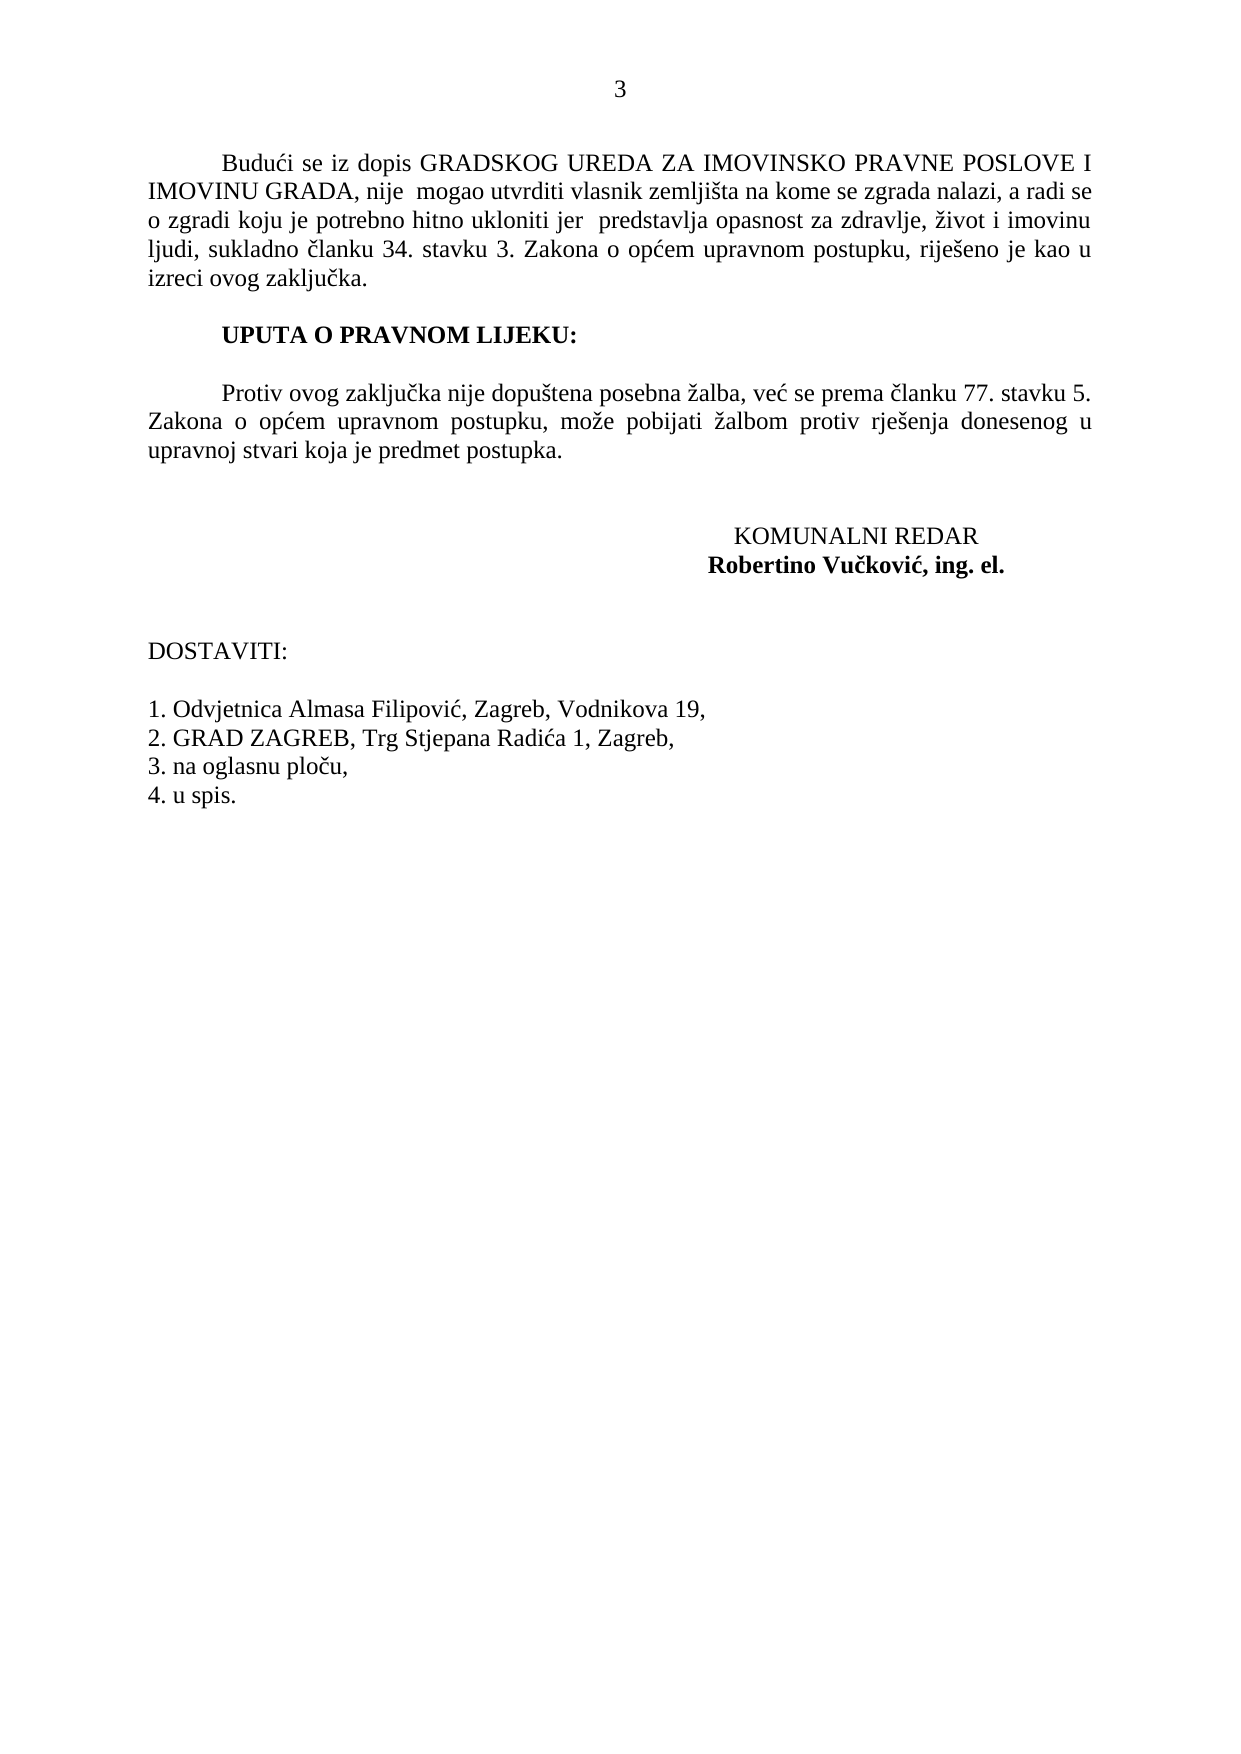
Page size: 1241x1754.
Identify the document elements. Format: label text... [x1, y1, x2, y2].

text KOMUNALNI REDAR [620, 521, 1093, 550]
text Protiv ovog zaključka nije dopuštena posebna žalba, već se prema članku 77. stavku 5. Zakona o općem upravnom postupku, može pobijati žalbom protiv rješenja donesenog u upravnoj stvari koja je predmet postupka. [148, 378, 1093, 464]
text 2. GRAD ZAGREB, Trg Stjepana Radića 1, Zagreb, [148, 723, 1093, 751]
text 4. u spis. [148, 780, 1093, 809]
text UPUTA O PRAVNOM LIJEKU: [148, 320, 1093, 349]
text DOSTAVITI: [148, 636, 1093, 665]
text Budući se iz dopis GRADSKOG UREDA ZA IMOVINSKO PRAVNE POSLOVE I IMOVINU GRADA, nije mogao utvrditi vlasnik zemljišta na kome se zgrada nalazi, a radi se o zgradi koju je potrebno hitno ukloniti jer predstavlja opasnost za zdravlje, život i imovinu ljudi, sukladno članku 34. stavku 3. Zakona o općem upravnom postupku, riješeno je kao u izreci ovog zaključka. [148, 148, 1093, 291]
text Robertino Vučković, ing. el. [620, 550, 1093, 579]
text 3. na oglasnu ploču, [148, 751, 1093, 780]
text 1. Odvjetnica Almasa Filipović, Zagreb, Vodnikova 19, [148, 694, 1093, 723]
